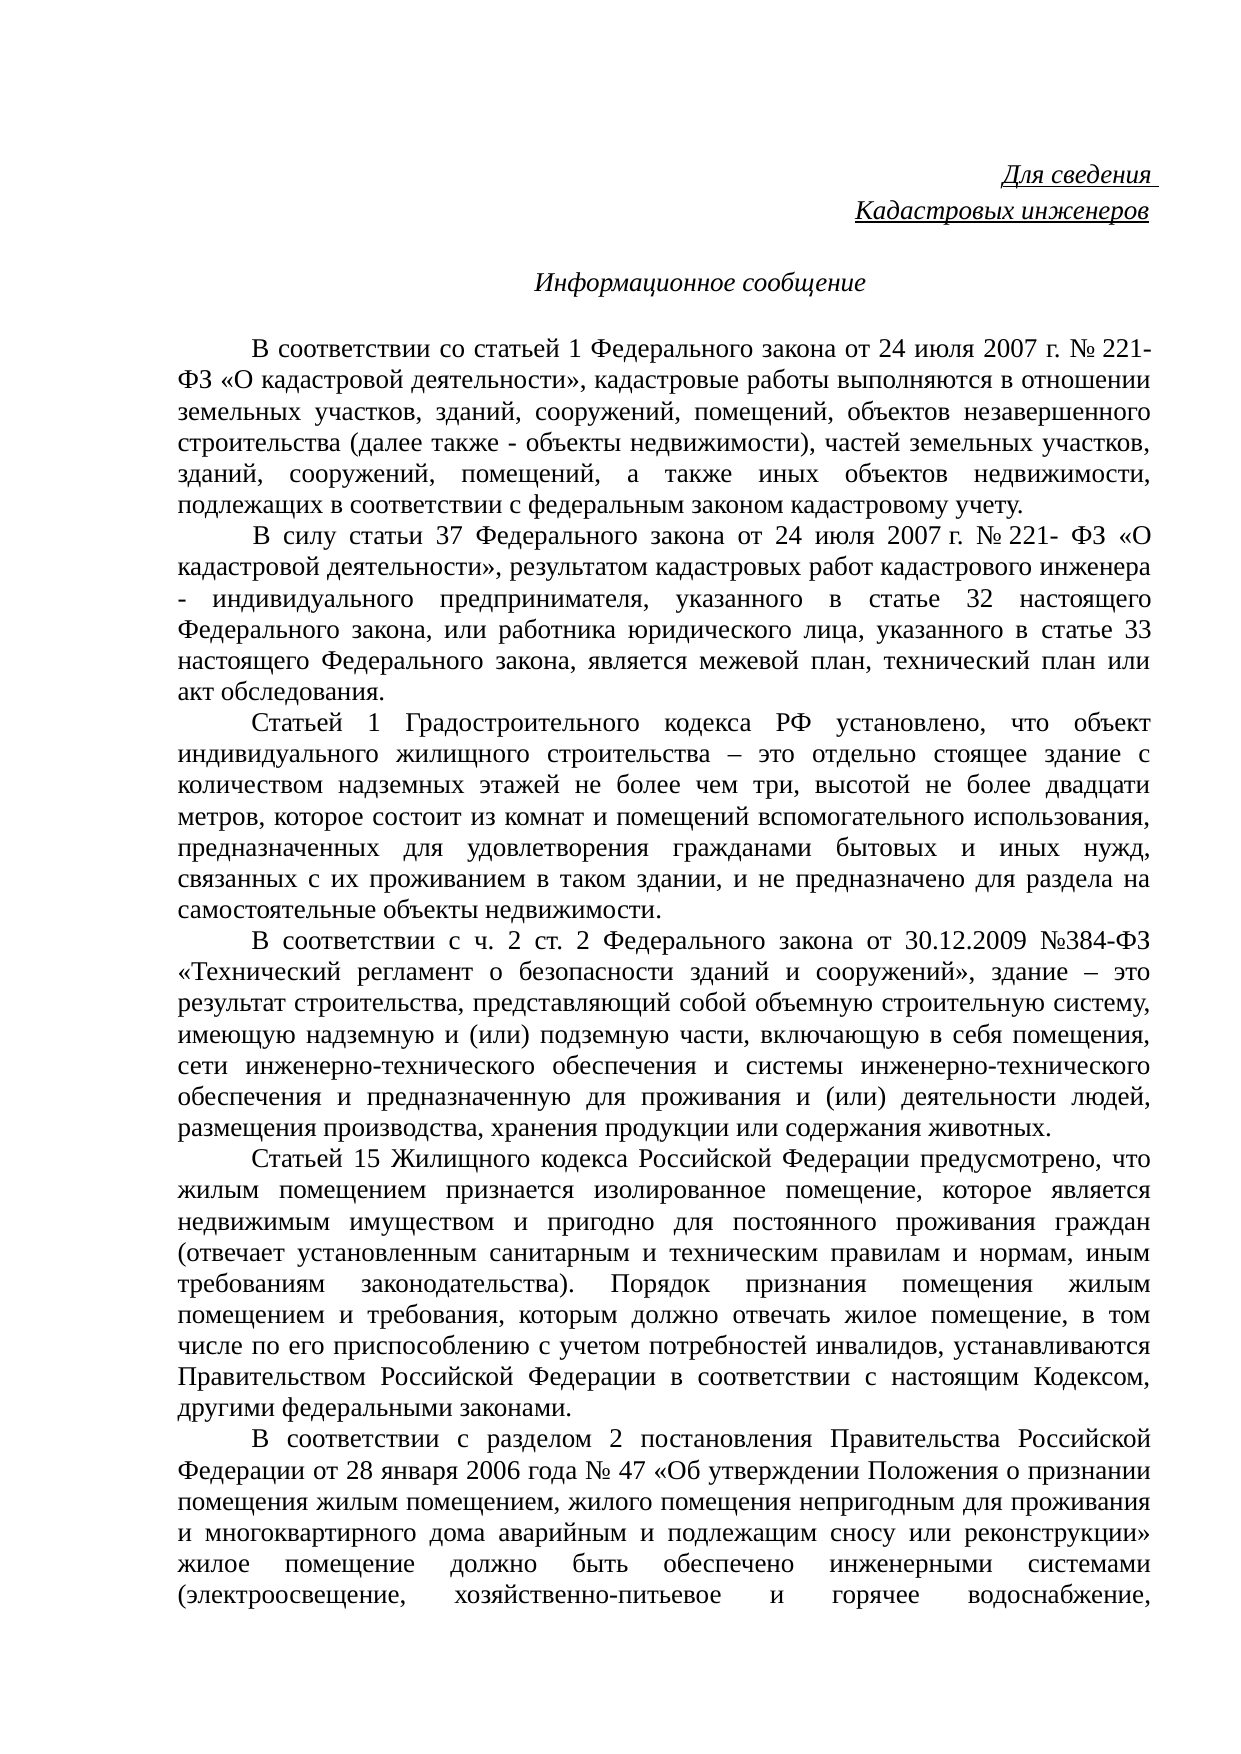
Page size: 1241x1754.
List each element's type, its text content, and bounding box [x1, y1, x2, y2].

text Статьей 15 Жилищного кодекса Российской Федерации предусмотрено, что жилым помещением признается изолированное помещение, которое является недвижимым имуществом и пригодно для постоянного проживания граждан (отвечает установленным санитарным и техническим правилам и нормам, иным требованиям законодательства). Порядок признания помещения жилым помещением и требования, которым должно отвечать жилое помещение, в том числе по его приспособлению с учетом потребностей инвалидов, устанавливаются Правительством Российской Федерации в соответствии с настоящим Кодексом, другими федеральными законами. [177, 1142, 1152, 1423]
text В соответствии с ч. 2 ст. 2 Федерального закона от 30.12.2009 №384-ФЗ «Технический регламент о безопасности зданий и сооружений», здание – это результат строительства, представляющий собой объемную строительную систему, имеющую надземную и (или) подземную части, включающую в себя помещения, сети инженерно-технического обеспечения и системы инженерно-технического обеспечения и предназначенную для проживания и (или) деятельности людей, размещения производства, хранения продукции или содержания животных. [177, 924, 1152, 1142]
text Информационное сообщение [177, 261, 1152, 297]
text В силу статьи 37 Федерального закона от 24 июля 2007 г. № 221- ФЗ «О кадастровой деятельности», результатом кадастровых работ кадастрового инженера - индивидуального предпринимателя, указанного в статье 32 настоящего Федерального закона, или работника юридического лица, указанного в статье 33 настоящего Федерального закона, является межевой план, технический план или акт обследования. [177, 519, 1152, 706]
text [177, 1423, 1152, 1609]
text Статьей 1 Градостроительного кодекса РФ установлено, что объект индивидуального жилищного строительства – это отдельно стоящее здание с количеством надземных этажей не более чем три, высотой не более двадцати метров, которое состоит из комнат и помещений вспомогательного использования, предназначенных для удовлетворения гражданами бытовых и иных нужд, связанных с их проживанием в таком здании, и не предназначено для раздела на самостоятельные объекты недвижимости. [177, 706, 1152, 924]
text Кадастровых инженеров [177, 189, 1152, 225]
text В соответствии со статьей 1 Федерального закона от 24 июля 2007 г. № 221- ФЗ «О кадастровой деятельности», кадастровые работы выполняются в отношении земельных участков, зданий, сооружений, помещений, объектов незавершенного строительства (далее также - объекты недвижимости), частей земельных участков, зданий, сооружений, помещений, а также иных объектов недвижимости, подлежащих в соответствии с федеральным законом кадастровому учету. [177, 332, 1152, 519]
text Для сведения [177, 154, 1152, 189]
